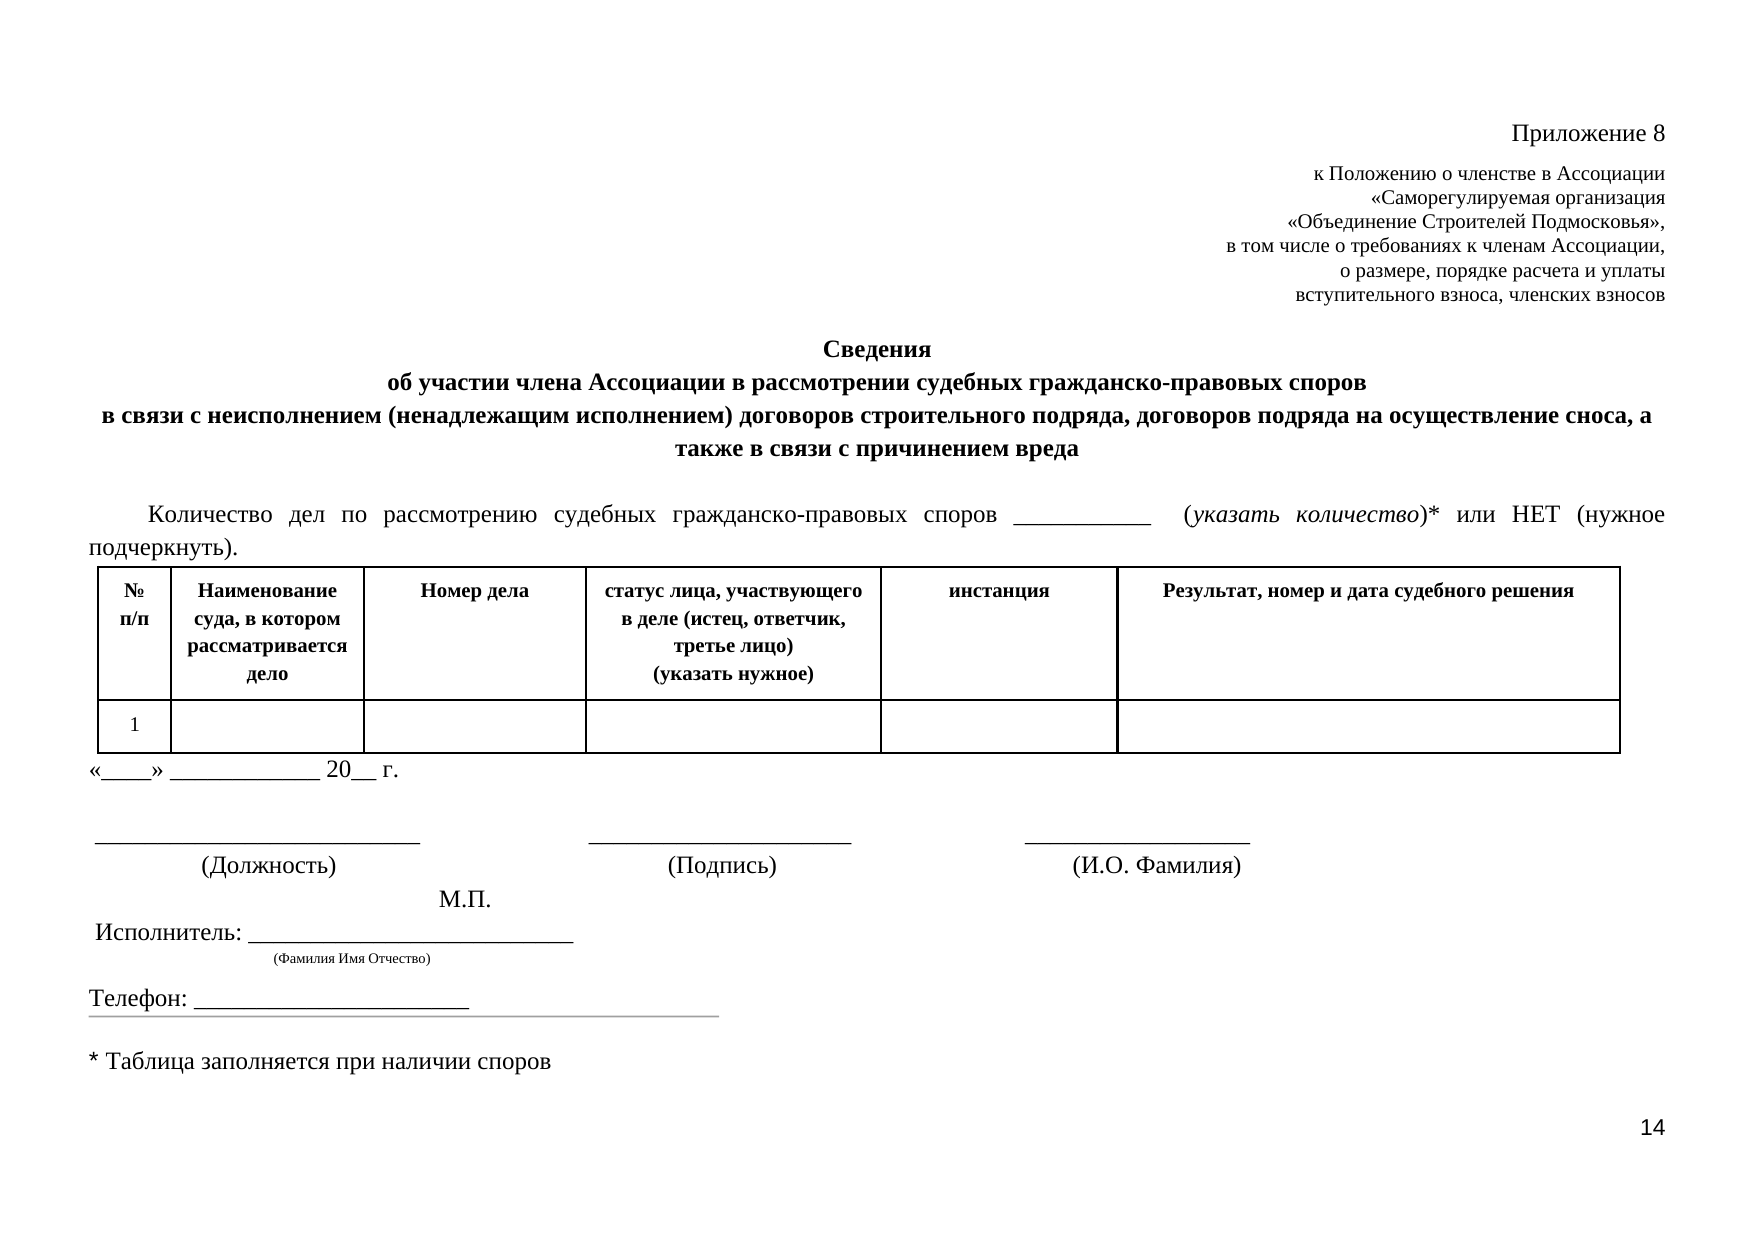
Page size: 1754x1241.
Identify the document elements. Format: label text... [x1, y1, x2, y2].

text в том числе о требованиях к членам Ассоциации, [89, 233, 1665, 257]
text Телефон: ______________________ [89, 983, 1665, 1011]
table_header Результат, номер и дата судебного решения [1119, 568, 1619, 699]
text в связи с неисполнением (ненадлежащим исполнением) договоров строительного подряда, договоров подряда на осуществление сноса, а также в связи с причинением вреда [89, 400, 1665, 462]
table_cell [882, 701, 1116, 752]
table_header Номер дела [365, 568, 585, 699]
text Сведения [89, 334, 1665, 363]
table_header Наименование суда, в котором рассматривается дело [172, 568, 363, 699]
text __________________________ _____________________ __________________ [89, 818, 1655, 846]
text М.П. [89, 884, 1665, 912]
table_header № п/п [99, 568, 170, 699]
text (Должность) (Подпись) (И.О. Фамилия) [89, 851, 1665, 879]
text «Объединение Строителей Подмосковья», [89, 209, 1665, 233]
table_cell [587, 701, 880, 752]
text об участии члена Ассоциации в рассмотрении судебных гражданско-правовых споров [89, 367, 1665, 396]
text к Положению о членстве в Ассоциации [89, 161, 1665, 185]
text (Фамилия Имя Отчество) [89, 950, 1665, 978]
table_header инстанция [882, 568, 1116, 699]
text о размере, порядке расчета и уплаты [89, 257, 1665, 282]
table_cell 1 [99, 701, 170, 752]
text «____» ____________ 20__ г. [89, 754, 1665, 783]
text * Таблица заполняется при наличии споров [89, 1046, 1665, 1075]
text Исполнитель: __________________________ [89, 917, 1665, 945]
table_cell [172, 701, 363, 752]
table_header статус лица, участвующего в деле (истец, ответчик, третье лицо) (указать нужное) [587, 568, 880, 699]
text вступительного взноса, членских взносов [89, 282, 1665, 306]
table_cell [1119, 701, 1619, 752]
text Количество дел по рассмотрению судебных гражданско-правовых споров ___________ (указать количество)* или НЕТ (нужное подчеркнуть). [89, 499, 1665, 561]
text «Саморегулируемая организация [89, 185, 1665, 209]
text Приложение 8 [89, 118, 1665, 147]
table_cell [365, 701, 585, 752]
